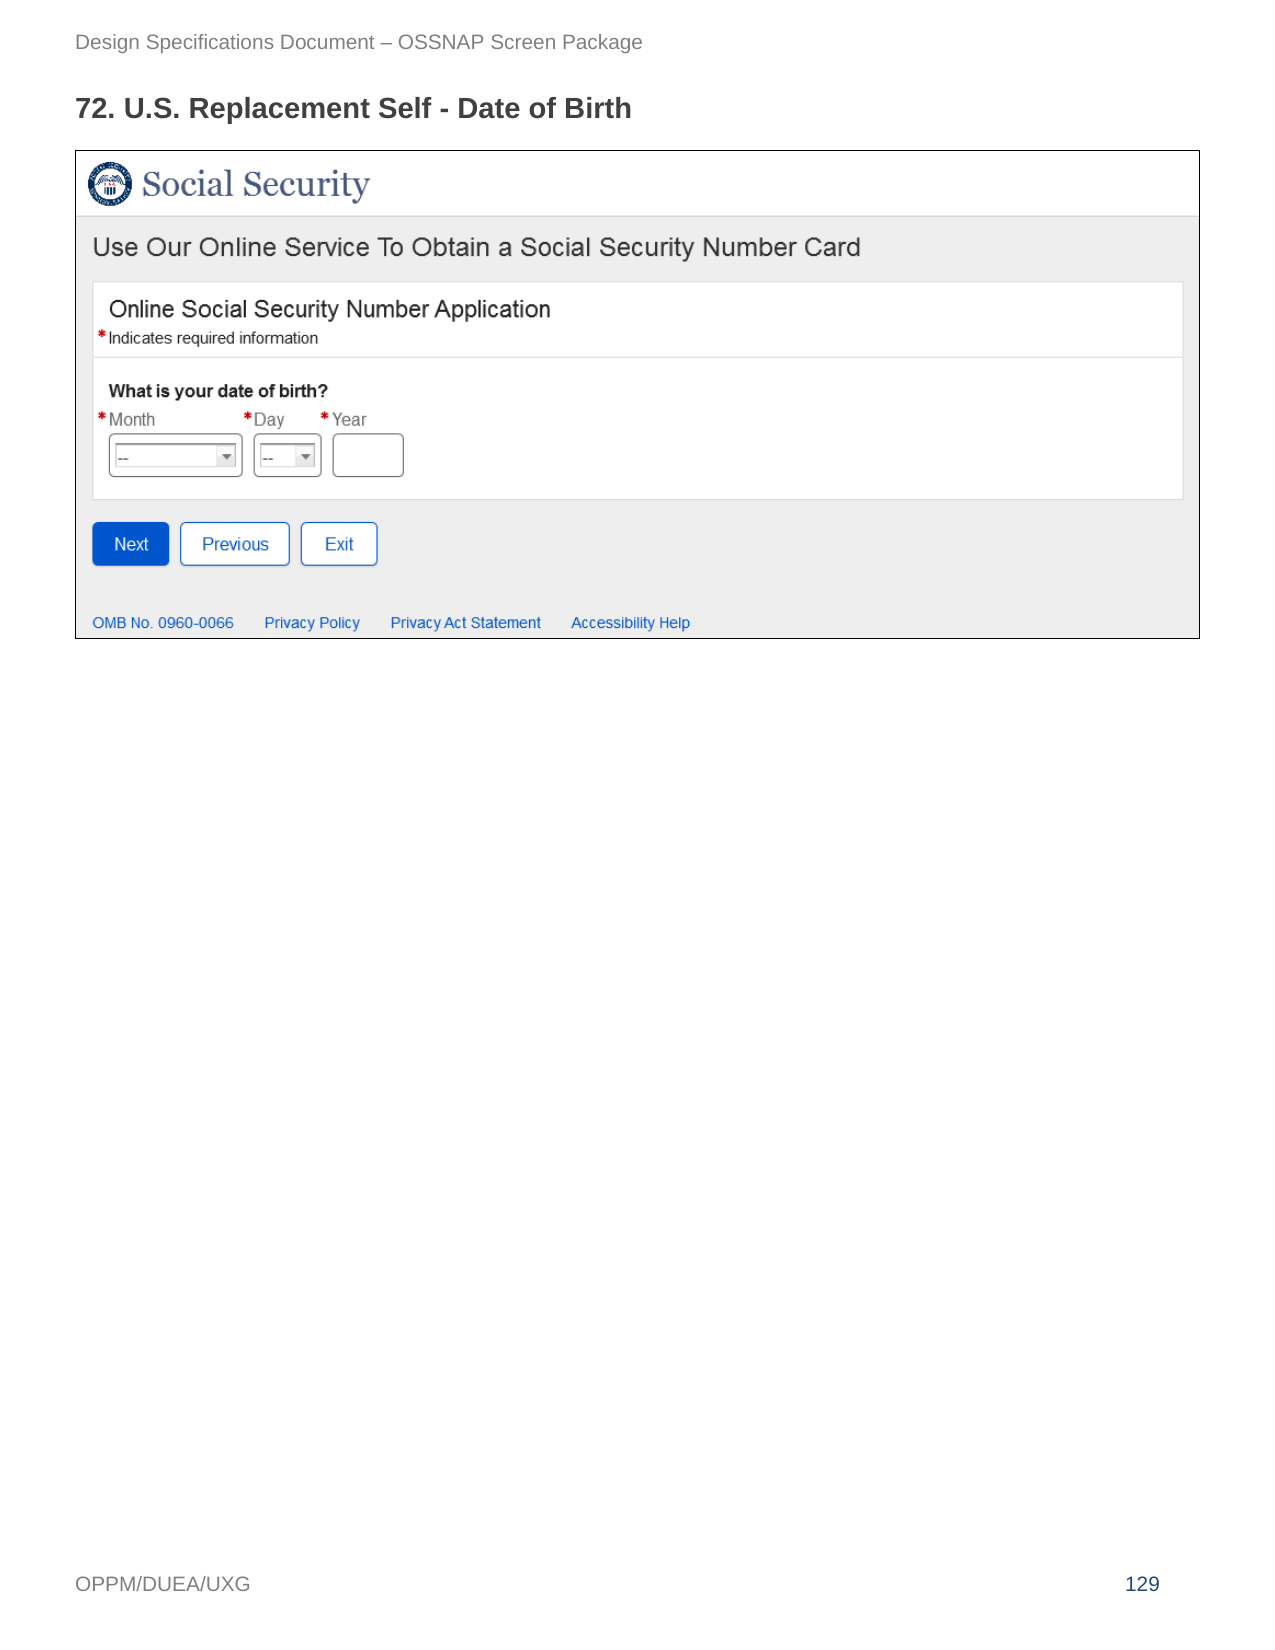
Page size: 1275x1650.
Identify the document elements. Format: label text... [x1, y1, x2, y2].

picture [76, 151, 1199, 638]
subtitle U.S. Replacement Self - Date of Birth [75, 91, 1200, 125]
